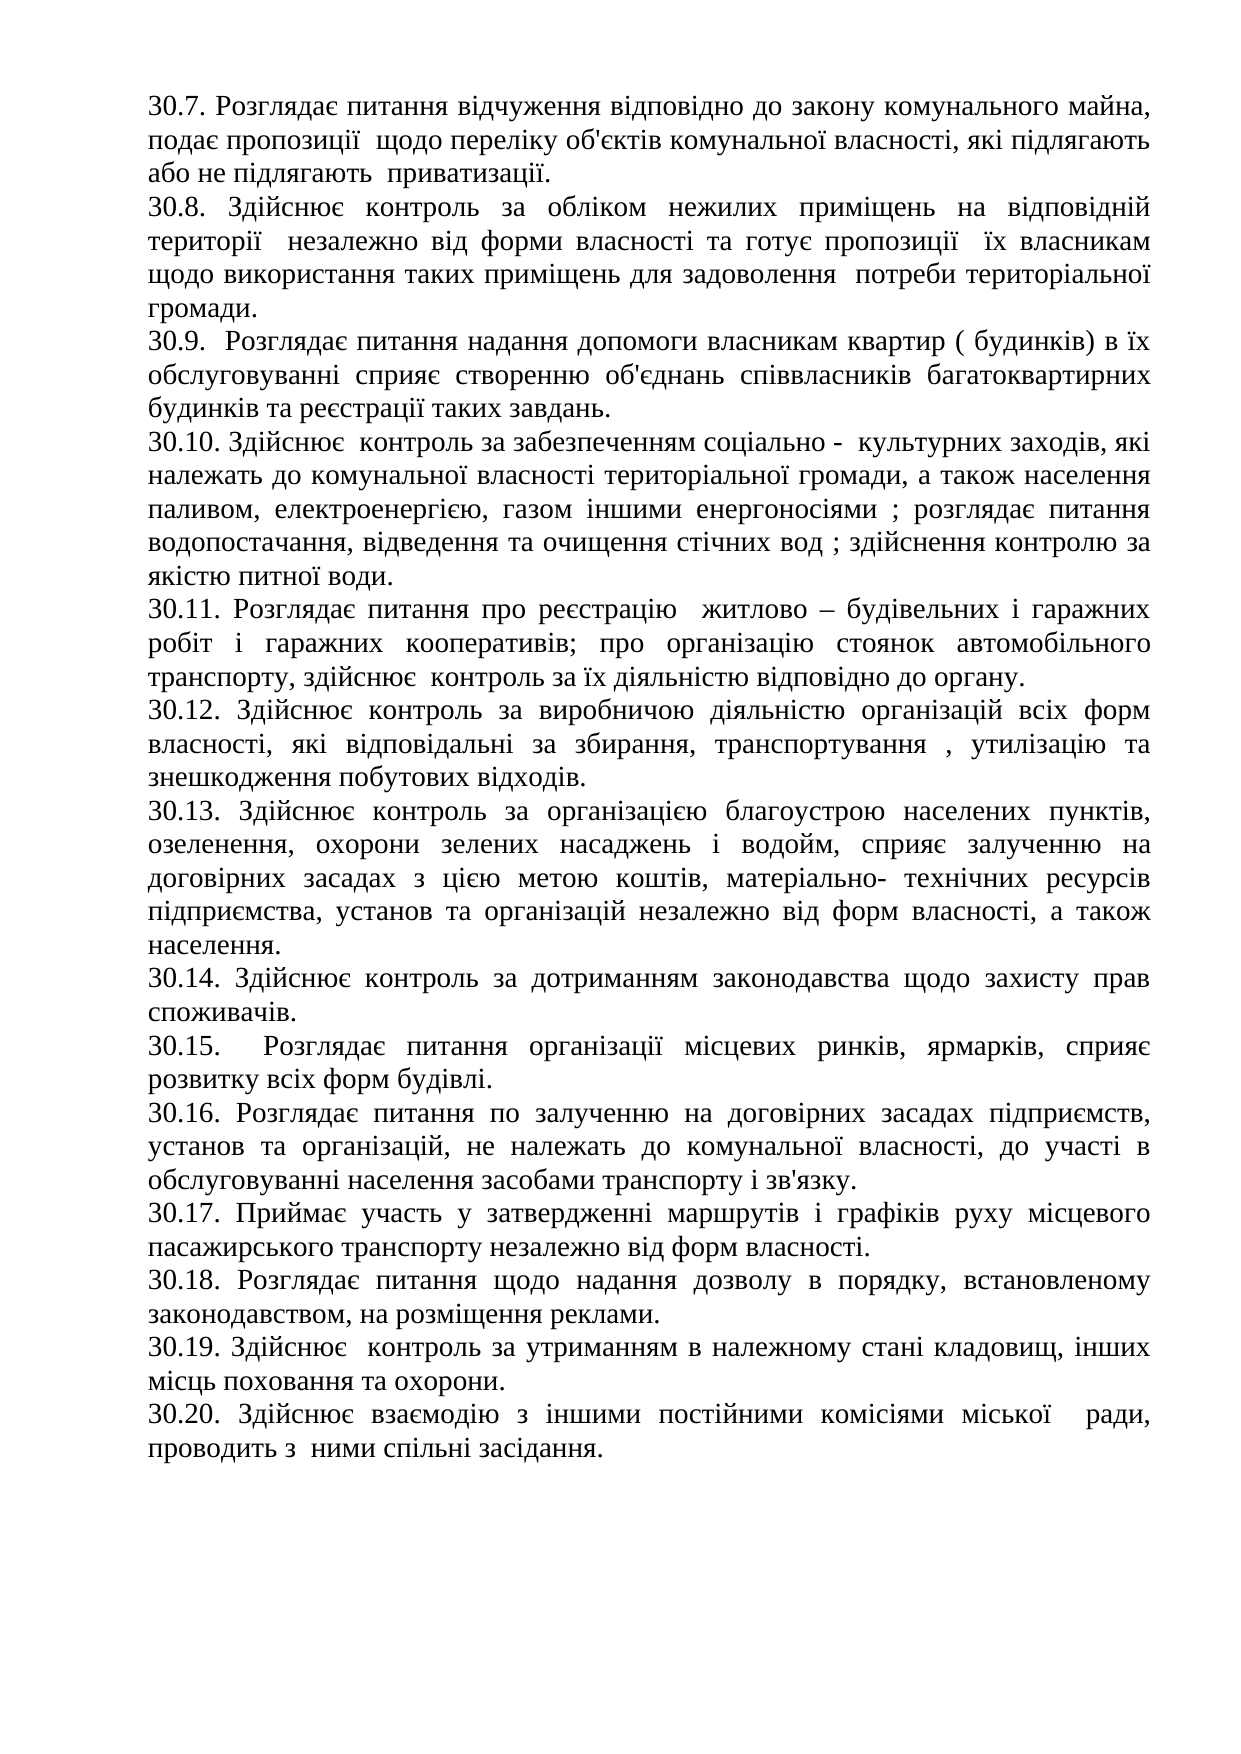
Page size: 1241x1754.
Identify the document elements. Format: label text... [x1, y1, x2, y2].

text 30.11. Розглядає питання про реєстрацію житлово – будівельних і гаражних робіт і гаражних кооперативів; про організацію стоянок автомобільного транспорту, здійснює контроль за їх діяльністю відповідно до органу. [148, 592, 1152, 692]
text 30.17. Приймає участь у затвердженні маршрутів і графіків руху місцевого пасажирського транспорту незалежно від форм власності. [148, 1195, 1152, 1262]
text 30.19. Здійснює контроль за утриманням в належному стані кладовищ, інших місць поховання та охорони. [148, 1329, 1152, 1397]
text 30.15. Розглядає питання організації місцевих ринків, ярмарків, сприяє розвитку всіх форм будівлі. [148, 1028, 1152, 1095]
text 30.9. Розглядає питання надання допомоги власникам квартир ( будинків) в їх обслуговуванні сприяє створенню об'єднань співвласників багатоквартирних будинків та реєстрації таких завдань. [148, 323, 1152, 424]
text 30.16. Розглядає питання по залученню на договірних засадах підприємств, установ та організацій, не належать до комунальної власності, до участі в обслуговуванні населення засобами транспорту і зв'язку. [148, 1095, 1152, 1195]
text 30.8. Здійснює контроль за обліком нежилих приміщень на відповідній території незалежно від форми власності та готує пропозиції їх власникам щодо використання таких приміщень для задоволення потреби територіальної громади. [148, 189, 1152, 323]
text 30.10. Здійснює контроль за забезпеченням соціально - культурних заходів, які належать до комунальної власності територіальної громади, а також населення паливом, електроенергією, газом іншими енергоносіями ; розглядає питання водопостачання, відведення та очищення стічних вод ; здійснення контролю за якістю питної води. [148, 424, 1152, 592]
text 30.20. Здійснює взаємодію з іншими постійними комісіями міської ради, проводить з ними спільні засідання. [148, 1397, 1152, 1464]
text 30.14. Здійснює контроль за дотриманням законодавства щодо захисту прав споживачів. [148, 961, 1152, 1028]
text 30.12. Здійснює контроль за виробничою діяльністю організацій всіх форм власності, які відповідальні за збирання, транспортування , утилізацію та знешкодження побутових відходів. [148, 692, 1152, 793]
text 30.13. Здійснює контроль за організацією благоустрою населених пунктів, озеленення, охорони зелених насаджень і водойм, сприяє залученню на договірних засадах з цією метою коштів, матеріально- технічних ресурсів підприємства, установ та організацій незалежно від форм власності, а також населення. [148, 793, 1152, 961]
text 30.18. Розглядає питання щодо надання дозволу в порядку, встановленому законодавством, на розміщення реклами. [148, 1262, 1152, 1329]
text 30.7. Розглядає питання відчуження відповідно до закону комунального майна, подає пропозиції щодо переліку об'єктів комунальної власності, які підлягають або не підлягають приватизації. [148, 88, 1152, 189]
